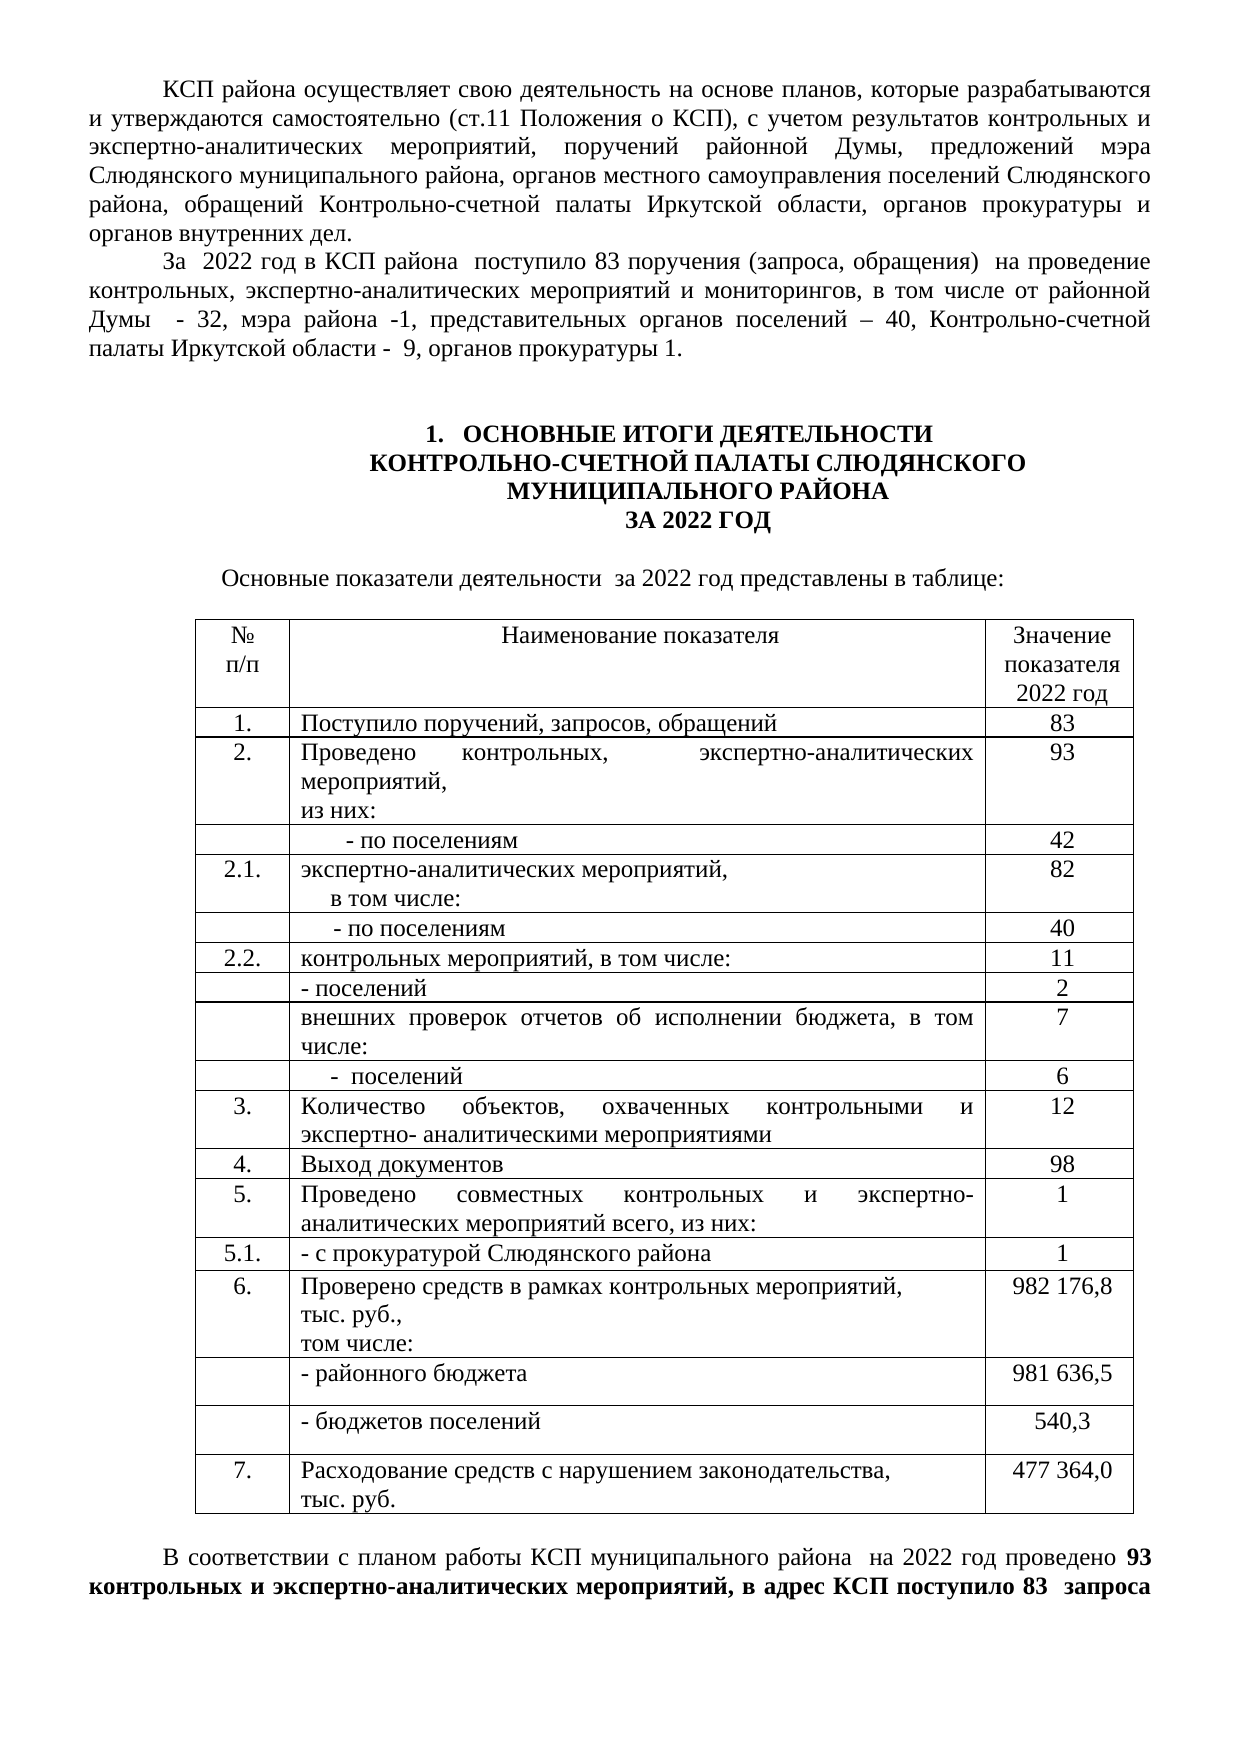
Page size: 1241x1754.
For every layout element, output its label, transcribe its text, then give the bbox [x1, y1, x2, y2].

table_cell 4. [196, 1149, 289, 1178]
table_cell - районного бюджета [290, 1358, 985, 1405]
table_cell 6. [196, 1271, 289, 1357]
list КОНТРОЛЬНО-СЧЕТНОЙ ПАЛАТЫ СЛЮДЯНСКОГО МУНИЦИПАЛЬНОГО РАЙОНА [244, 448, 1152, 505]
table_cell [196, 1358, 289, 1405]
text КСП района осуществляет свою деятельность на основе планов, которые разрабатываются и утверждаются самостоятельно (ст.11 Положения о КСП), с учетом результатов контрольных и экспертно-аналитических мероприятий, поручений районной Думы, предложений мэра Слюдянского муниципального района, органов местного самоуправления поселений Слюдянского района, обращений Контрольно-счетной палаты Иркутской области, органов прокуратуры и органов внутренних дел. [88, 74, 1152, 246]
table_cell 7 [986, 1003, 1133, 1060]
list ОСНОВНЫЕ ИТОГИ ДЕЯТЕЛЬНОСТИ [207, 419, 1152, 448]
table_header № п/п [196, 620, 289, 707]
table_cell [196, 1061, 289, 1090]
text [88, 1542, 1152, 1600]
table_cell 6 [986, 1061, 1133, 1090]
table_cell 3. [196, 1091, 289, 1148]
table_cell - с прокуратурой Слюдянского района [290, 1238, 985, 1270]
table_header Значение показателя 2022 год [986, 620, 1133, 707]
table_cell - по поселениям [290, 825, 985, 853]
table_cell Выход документов [290, 1149, 985, 1178]
table_cell 40 [986, 913, 1133, 942]
table_cell - по поселениям [290, 913, 985, 942]
table_cell 2. [196, 738, 289, 824]
table_cell 98 [986, 1149, 1133, 1178]
table_cell 5.1. [196, 1238, 289, 1270]
table_cell [196, 825, 289, 853]
table_cell Расходование средств с нарушением законодательства, тыс. руб. [290, 1455, 985, 1512]
table_cell 93 [986, 738, 1133, 824]
table_cell 2.1. [196, 855, 289, 912]
table_cell 82 [986, 855, 1133, 912]
table_cell Проверено средств в рамках контрольных мероприятий, тыс. руб., том числе: [290, 1271, 985, 1357]
table_cell Поступило поручений, запросов, обращений [290, 708, 985, 736]
table_cell Проведено контрольных, экспертно-аналитических мероприятий, из них: [290, 738, 985, 824]
table_cell Проведено совместных контрольных и экспертно-аналитических мероприятий всего, из них: [290, 1179, 985, 1237]
table_cell 5. [196, 1179, 289, 1237]
table_cell 540,3 [986, 1406, 1133, 1454]
table_cell 11 [986, 943, 1133, 972]
table_cell 83 [986, 708, 1133, 736]
list ЗА 2022 ГОД [244, 505, 1152, 534]
table_cell 1 [986, 1179, 1133, 1237]
table_cell контрольных мероприятий, в том числе: [290, 943, 985, 972]
table_cell [196, 913, 289, 942]
table_cell 477 364,0 [986, 1455, 1133, 1512]
table_cell 12 [986, 1091, 1133, 1148]
table_cell 1. [196, 708, 289, 736]
table_cell 1 [986, 1238, 1133, 1270]
table_cell - поселений [290, 1061, 985, 1090]
table_cell [196, 973, 289, 1001]
table_cell [196, 1406, 289, 1454]
table_cell - поселений [290, 973, 985, 1001]
table_cell экспертно-аналитических мероприятий, в том числе: [290, 855, 985, 912]
table_cell [196, 1003, 289, 1060]
table_cell 7. [196, 1455, 289, 1512]
table_header Наименование показателя [290, 620, 985, 707]
table_cell 42 [986, 825, 1133, 853]
table_cell - бюджетов поселений [290, 1406, 985, 1454]
table_cell внешних проверок отчетов об исполнении бюджета, в том числе: [290, 1003, 985, 1060]
table_cell 981 636,5 [986, 1358, 1133, 1405]
table_cell 2.2. [196, 943, 289, 972]
table_cell Количество объектов, охваченных контрольными и экспертно- аналитическими мероприятиями [290, 1091, 985, 1148]
table_cell 982 176,8 [986, 1271, 1133, 1357]
text За 2022 год в КСП района поступило 83 поручения (запроса, обращения) на проведение контрольных, экспертно-аналитических мероприятий и мониторингов, в том числе от районной Думы - 32, мэра района -1, представительных органов поселений – 40, Контрольно-счетной палаты Иркутской области - 9, органов прокуратуры 1. [88, 246, 1152, 361]
table_cell 2 [986, 973, 1133, 1001]
text Основные показатели деятельности за 2022 год представлены в таблице: [215, 563, 1152, 591]
